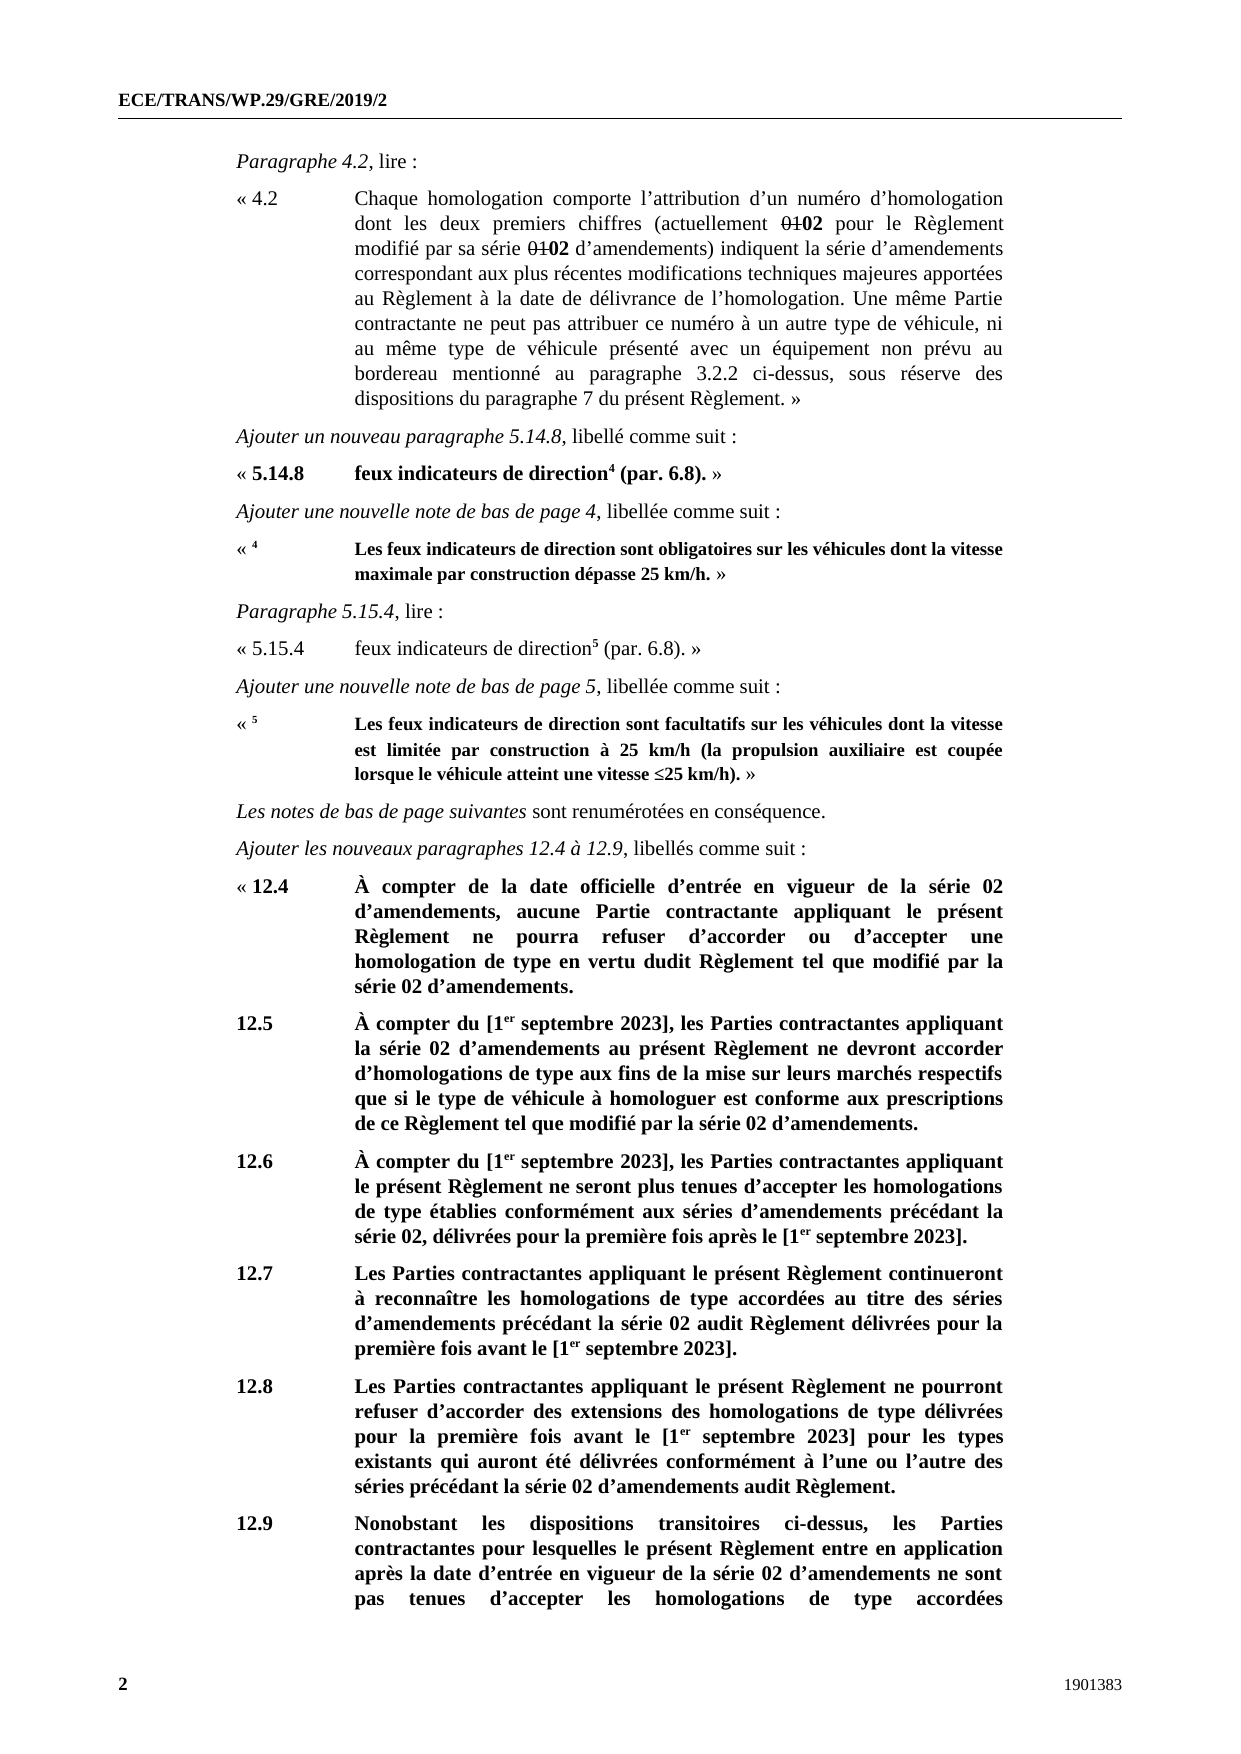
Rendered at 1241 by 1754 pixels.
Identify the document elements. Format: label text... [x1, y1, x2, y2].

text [236, 1510, 1004, 1610]
text « 4 Les feux indicateurs de direction sont obligatoires sur les véhicules dont la vitesse maximale par construction dépasse 25 km/h. » [236, 535, 1004, 585]
text « 4.2 Chaque homologation comporte l’attribution d’un numéro d’homologation dont les deux premiers chiffres (actuellement 0102 pour le Règlement modifié par sa série 0102 d’amendements) indiquent la série d’amendements correspondant aux plus récentes modifications techniques majeures apportées au Règlement à la date de délivrance de l’homologation. Une même Partie contractante ne peut pas attribuer ce numéro à un autre type de véhicule, ni au même type de véhicule présenté avec un équipement non prévu au bordereau mentionné au paragraphe 3.2.2 ci-dessus, sous réserve des dispositions du paragraphe 7 du présent Règlement. » [236, 185, 1004, 410]
text 12.5 À compter du [1er septembre 2023], les Parties contractantes appliquant la série 02 d’amendements au présent Règlement ne devront accorder d’homologations de type aux fins de la mise sur leurs marchés respectifs que si le type de véhicule à homologuer est conforme aux prescriptions de ce Règlement tel que modifié par la série 02 d’amendements. [236, 1010, 1004, 1135]
text Ajouter une nouvelle note de bas de page 4, libellée comme suit : [236, 498, 1004, 523]
text « 5.15.4 feux indicateurs de direction5 (par. 6.8). » [236, 635, 1004, 660]
text Ajouter une nouvelle note de bas de page 5, libellée comme suit : [236, 673, 1004, 698]
text 12.6 À compter du [1er septembre 2023], les Parties contractantes appliquant le présent Règlement ne seront plus tenues d’accepter les homologations de type établies conformément aux séries d’amendements précédant la série 02, délivrées pour la première fois après le [1er septembre 2023]. [236, 1148, 1004, 1248]
text Ajouter un nouveau paragraphe 5.14.8, libellé comme suit : [236, 423, 1004, 448]
text Paragraphe 4.2, lire : [236, 148, 1004, 173]
text « 5.14.8 feux indicateurs de direction4 (par. 6.8). » [236, 460, 1004, 485]
text Ajouter les nouveaux paragraphes 12.4 à 12.9, libellés comme suit : [236, 835, 1004, 860]
text « 12.4 À compter de la date officielle d’entrée en vigueur de la série 02 d’amendements, aucune Partie contractante appliquant le présent Règlement ne pourra refuser d’accorder ou d’accepter une homologation de type en vertu dudit Règlement tel que modifié par la série 02 d’amendements. [236, 873, 1004, 998]
text 12.8 Les Parties contractantes appliquant le présent Règlement ne pourront refuser d’accorder des extensions des homologations de type délivrées pour la première fois avant le [1er septembre 2023] pour les types existants qui auront été délivrées conformément à l’une ou l’autre des séries précédant la série 02 d’amendements audit Règlement. [236, 1373, 1004, 1498]
text « 5 Les feux indicateurs de direction sont facultatifs sur les véhicules dont la vitesse est limitée par construction à 25 km/h (la propulsion auxiliaire est coupée lorsque le véhicule atteint une vitesse ≤25 km/h). » [236, 710, 1004, 785]
text 12.7 Les Parties contractantes appliquant le présent Règlement continueront à reconnaître les homologations de type accordées au titre des séries d’amendements précédant la série 02 audit Règlement délivrées pour la première fois avant le [1er septembre 2023]. [236, 1260, 1004, 1360]
text Les notes de bas de page suivantes sont renumérotées en conséquence. [236, 798, 1004, 823]
text Paragraphe 5.15.4, lire : [236, 598, 1004, 623]
